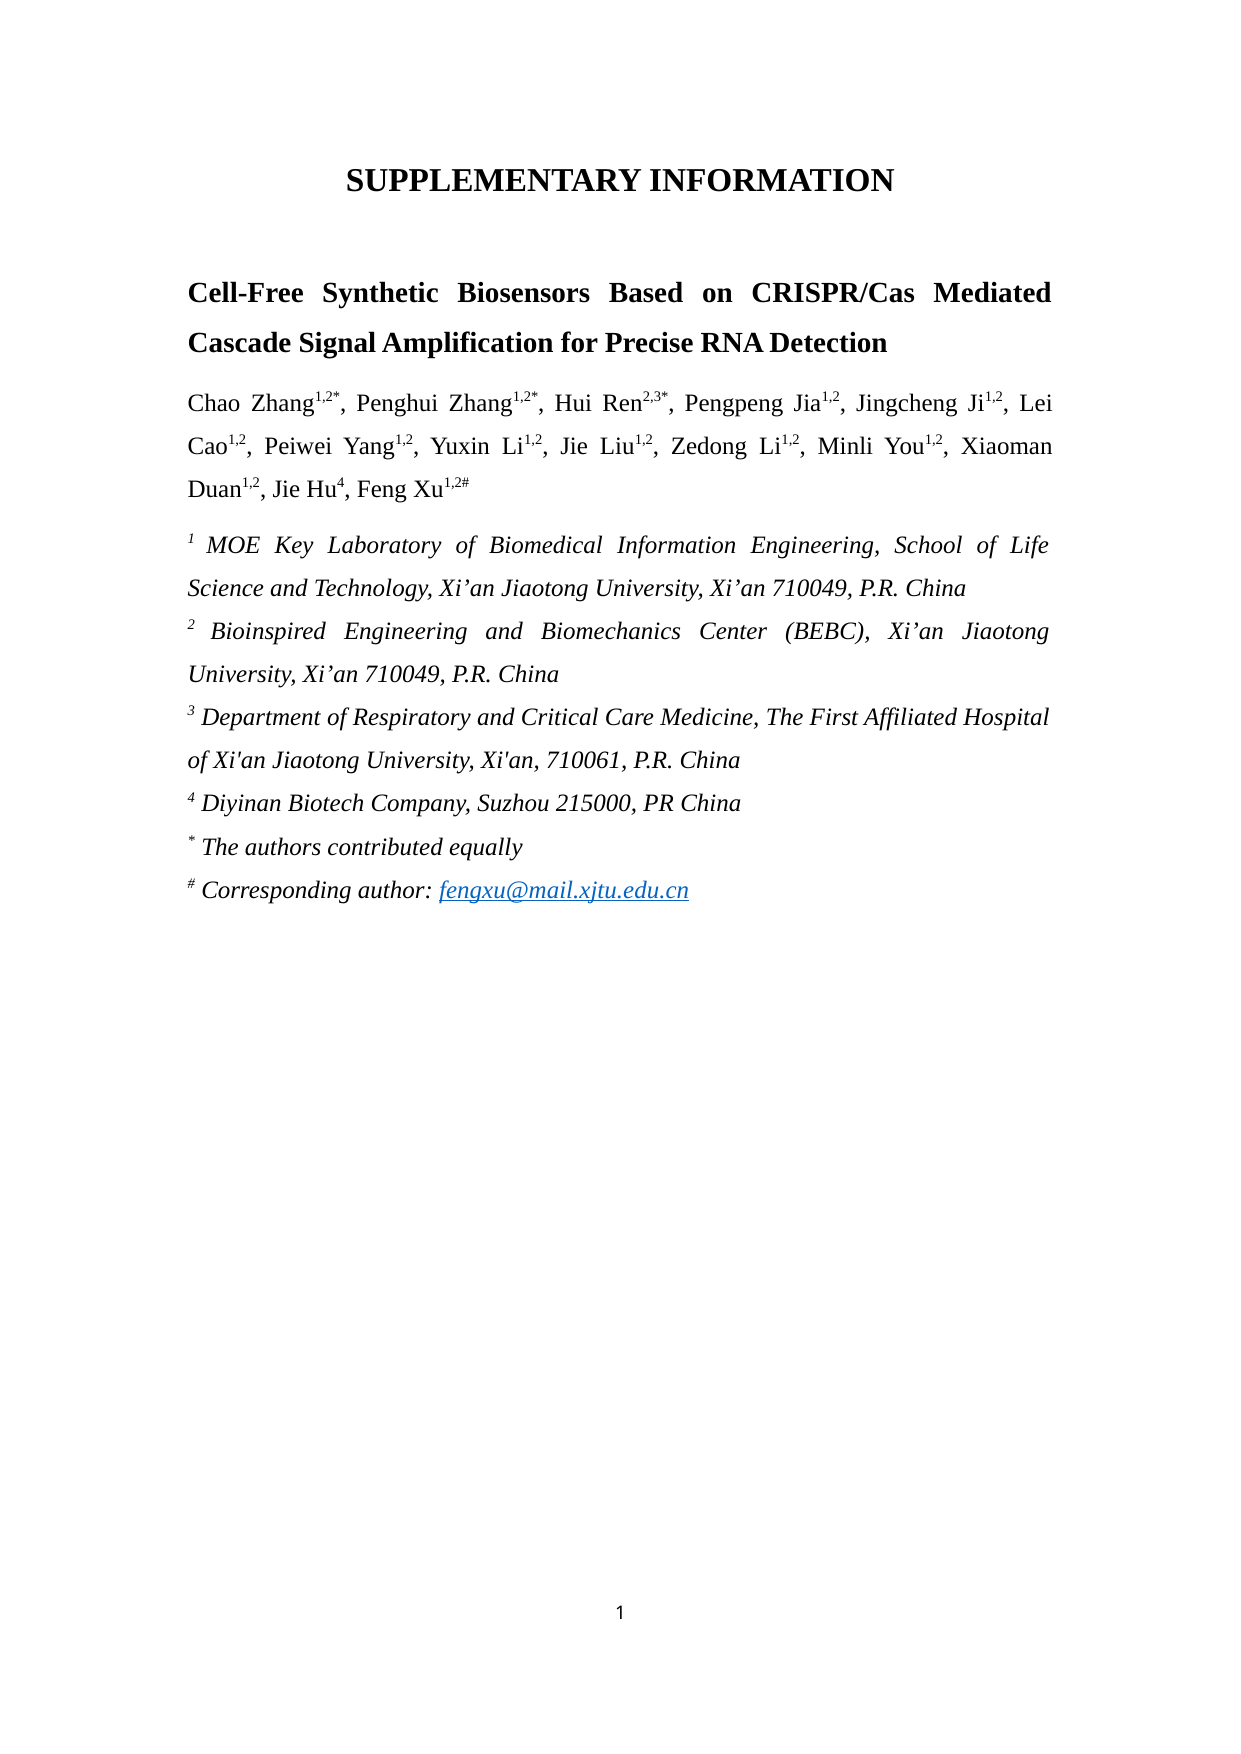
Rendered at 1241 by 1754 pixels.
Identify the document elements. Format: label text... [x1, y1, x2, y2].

text # Corresponding author: fengxu@mail.xjtu.edu.cn [187, 875, 1053, 903]
text Chao Zhang1,2*, Penghui Zhang1,2*, Hui Ren2,3*, Pengpeng Jia1,2, Jingcheng Ji1,2, Lei Cao1,2, Peiwei Yang1,2, Yuxin Li1,2, Jie Liu1,2, Zedong Li1,2, Minli You1,2, Xiaoman Duan1,2, Jie Hu4, Feng Xu1,2# [187, 388, 1053, 503]
text * The authors contributed equally [187, 832, 1053, 860]
text 4 Diyinan Biotech Company, Suzhou 215000, PR China [187, 788, 1053, 817]
text 3 Department of Respiratory and Critical Care Medicine, The First Affiliated Hospital of Xi'an Jiaotong University, Xi'an, 710061, P.R. China [187, 702, 1053, 774]
text 1 MOE Key Laboratory of Biomedical Information Engineering, School of Life Science and Technology, Xi’an Jiaotong University, Xi’an 710049, P.R. China [187, 530, 1053, 602]
text Cell-Free Synthetic Biosensors Based on CRISPR/Cas Mediated Cascade Signal Amplification for Precise RNA Detection [187, 275, 1053, 359]
text 2 Bioinspired Engineering and Biomechanics Center (BEBC), Xi’an Jiaotong University, Xi’an 710049, P.R. China [187, 616, 1053, 688]
text SUPPLEMENTARY INFORMATION [187, 160, 1053, 198]
